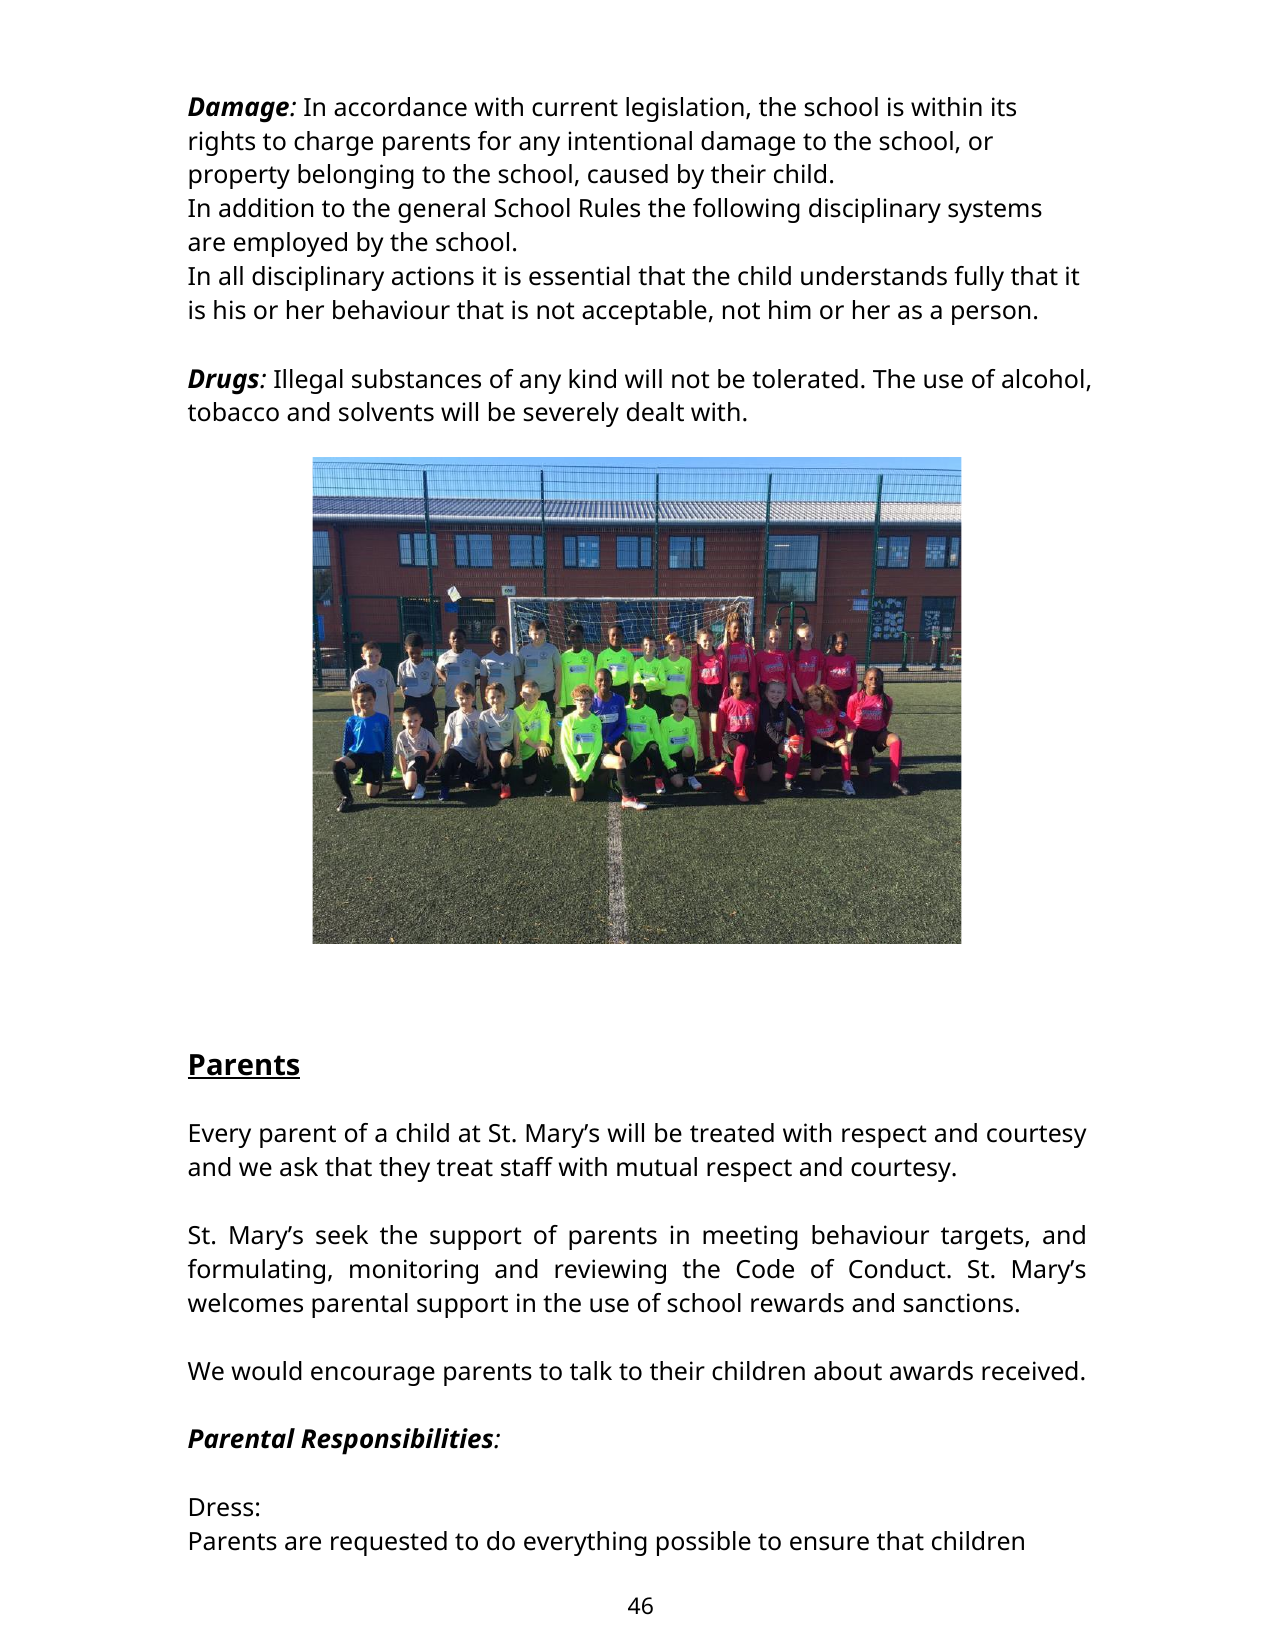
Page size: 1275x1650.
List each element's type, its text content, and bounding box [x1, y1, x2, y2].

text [187, 1524, 1098, 1558]
picture [312, 457, 962, 944]
subtitle Parents [187, 1044, 1194, 1083]
text Dress: [187, 1490, 1194, 1524]
text Every parent of a child at St. Mary’s will be treated with respect and courtesy and we ask that they treat staff with mutual respect and courtesy. [187, 1116, 1088, 1184]
text Drugs: Illegal substances of any kind will not be tolerated. The use of alcohol, tobacco and solvents will be severely dealt with. [187, 360, 1098, 428]
text We would encourage parents to talk to their children about awards received. [187, 1354, 1194, 1388]
subtitle Parental Responsibilities: [187, 1421, 1194, 1456]
text In addition to the general School Rules the following disciplinary systems are employed by the school. [187, 191, 1073, 259]
text Damage: In accordance with current legislation, the school is within its rights to charge parents for any intentional damage to the school, or property belonging to the school, caused by their child. [187, 89, 1088, 191]
text St. Mary’s seek the support of parents in meeting behaviour targets, and formulating, monitoring and reviewing the Code of Conduct. St. Mary’s welcomes parental support in the use of school rewards and sanctions. [187, 1217, 1088, 1320]
text In all disciplinary actions it is essential that the child understands fully that it is his or her behaviour that is not acceptable, not him or her as a person. [187, 259, 1095, 327]
